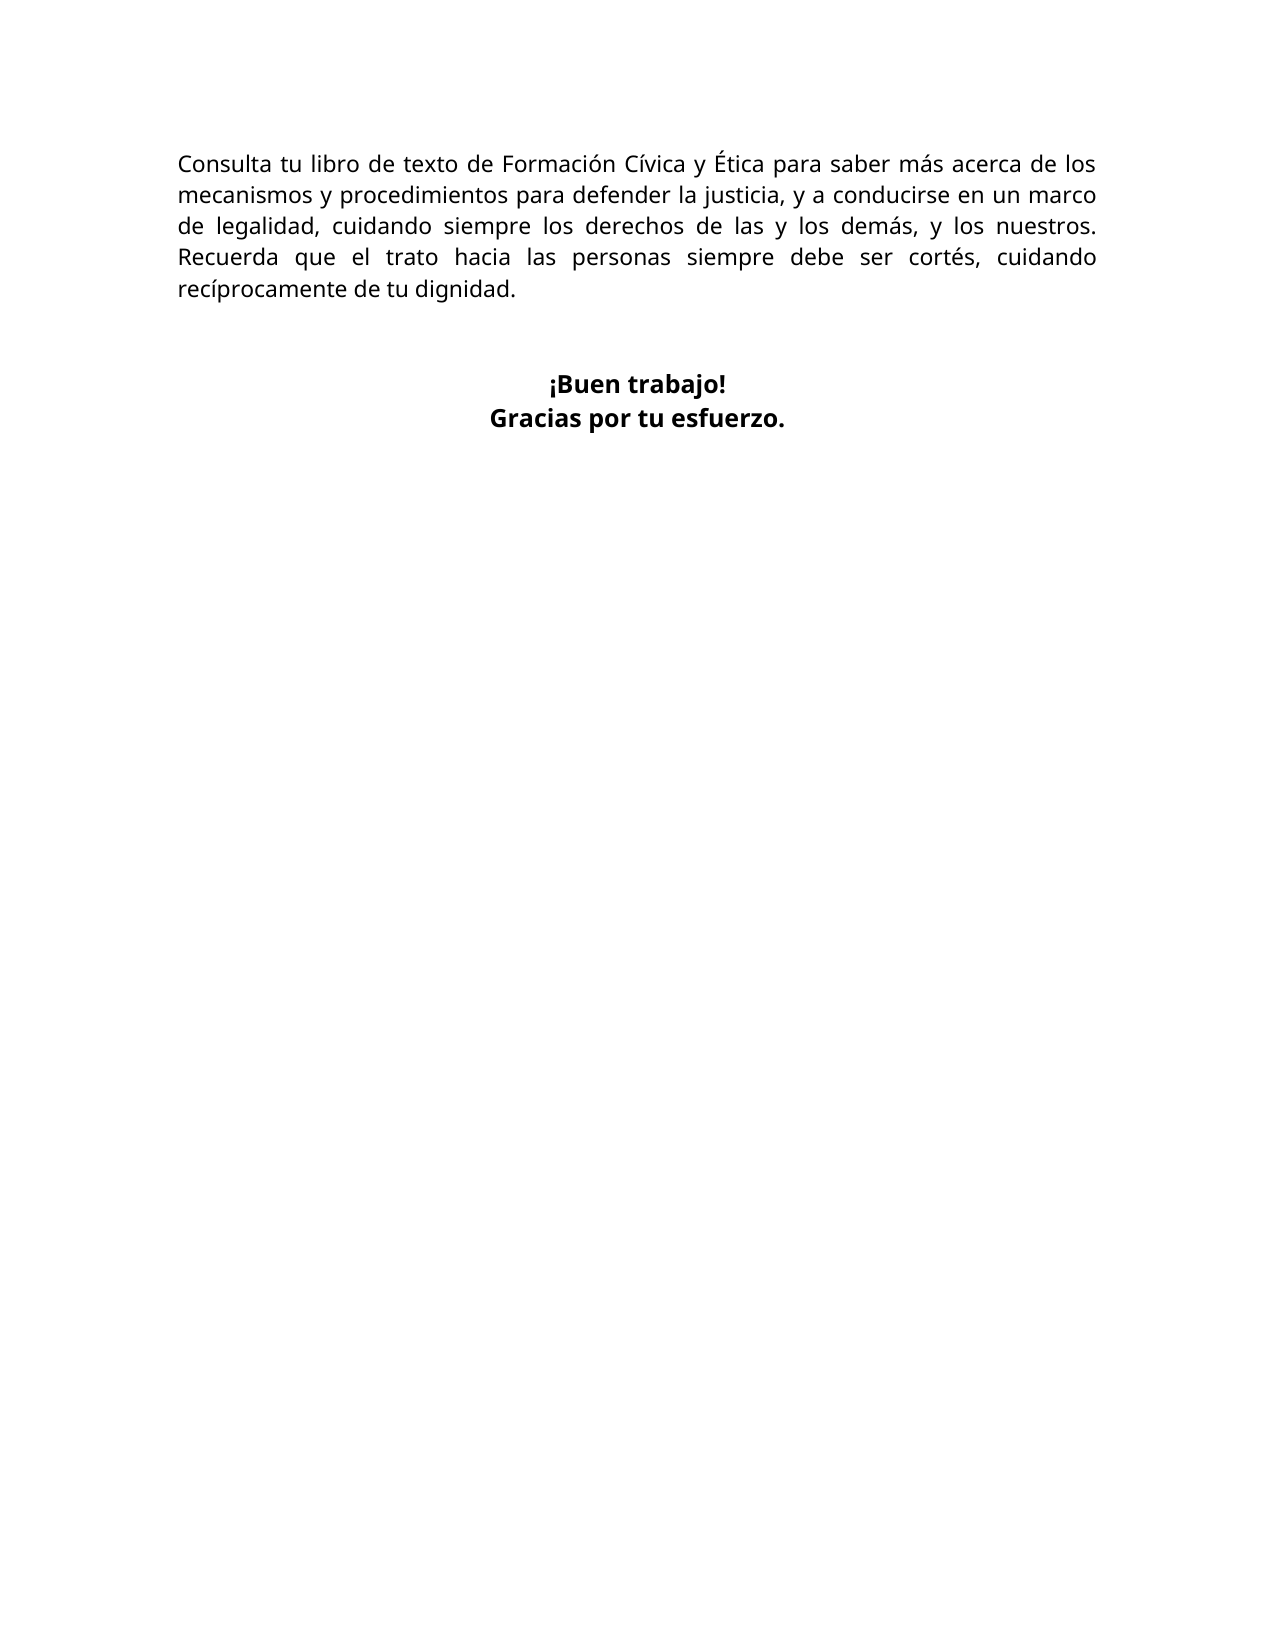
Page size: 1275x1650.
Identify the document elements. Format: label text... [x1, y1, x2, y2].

text Gracias por tu esfuerzo. [177, 400, 1098, 434]
text Consulta tu libro de texto de Formación Cívica y Ética para saber más acerca de los mecanismos y procedimientos para defender la justicia, y a conducirse en un marco de legalidad, cuidando siempre los derechos de las y los demás, y los nuestros. Recuerda que el trato hacia las personas siempre debe ser cortés, cuidando recíprocamente de tu dignidad. [177, 148, 1098, 304]
text ¡Buen trabajo! [177, 366, 1098, 400]
